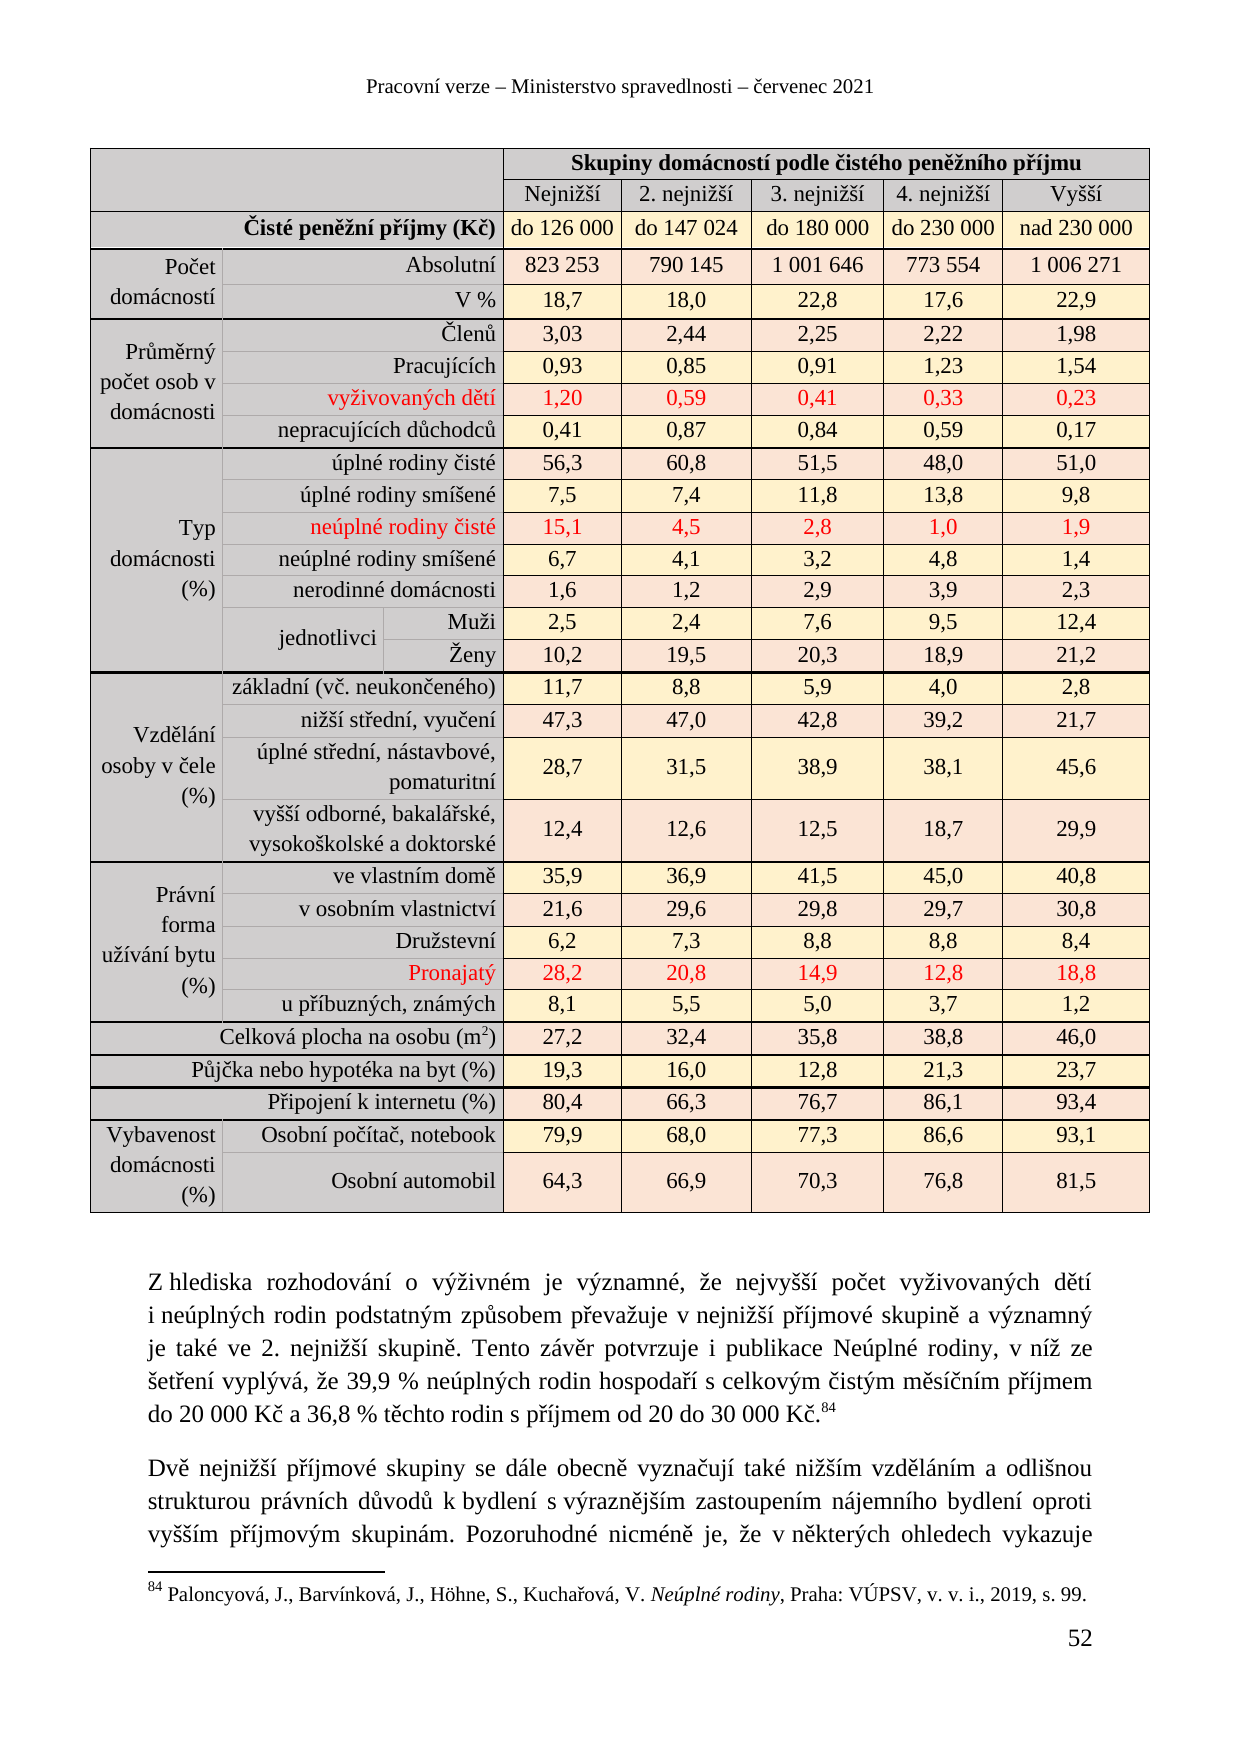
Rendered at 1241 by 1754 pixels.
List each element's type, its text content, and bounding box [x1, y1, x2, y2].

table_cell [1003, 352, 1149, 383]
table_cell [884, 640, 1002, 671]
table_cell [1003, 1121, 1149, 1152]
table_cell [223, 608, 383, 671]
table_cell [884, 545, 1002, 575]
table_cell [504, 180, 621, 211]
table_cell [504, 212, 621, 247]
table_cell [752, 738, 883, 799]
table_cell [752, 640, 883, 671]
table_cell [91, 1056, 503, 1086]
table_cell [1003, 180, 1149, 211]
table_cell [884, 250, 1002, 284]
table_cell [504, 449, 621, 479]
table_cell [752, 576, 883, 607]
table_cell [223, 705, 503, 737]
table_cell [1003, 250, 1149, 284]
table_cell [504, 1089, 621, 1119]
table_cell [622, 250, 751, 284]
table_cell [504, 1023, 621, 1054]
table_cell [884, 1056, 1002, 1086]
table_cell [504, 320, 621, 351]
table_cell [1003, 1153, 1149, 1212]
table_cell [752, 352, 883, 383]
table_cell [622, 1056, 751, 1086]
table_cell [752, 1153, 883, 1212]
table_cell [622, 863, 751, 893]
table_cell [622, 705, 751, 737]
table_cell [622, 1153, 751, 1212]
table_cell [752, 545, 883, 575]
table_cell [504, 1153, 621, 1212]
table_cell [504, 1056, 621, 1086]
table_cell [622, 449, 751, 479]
text Z hlediska rozhodování o výživném je významné, že nejvyšší počet vyživovaných dětí i neúplných rodin podstatným způsobem převažuje v nejnižší příjmové skupině a významný je také ve 2. nejnižší skupině. Tento závěr potvrzuje i publikace Neúplné rodiny, v níž ze šetření vyplývá, že 39,9 % neúplných rodin hospodaří s celkovým čistým měsíčním příjmem do 20 000 Kč a 36,8 % těchto rodin s příjmem od 20 do 30 000 Kč. [148, 1267, 1093, 1428]
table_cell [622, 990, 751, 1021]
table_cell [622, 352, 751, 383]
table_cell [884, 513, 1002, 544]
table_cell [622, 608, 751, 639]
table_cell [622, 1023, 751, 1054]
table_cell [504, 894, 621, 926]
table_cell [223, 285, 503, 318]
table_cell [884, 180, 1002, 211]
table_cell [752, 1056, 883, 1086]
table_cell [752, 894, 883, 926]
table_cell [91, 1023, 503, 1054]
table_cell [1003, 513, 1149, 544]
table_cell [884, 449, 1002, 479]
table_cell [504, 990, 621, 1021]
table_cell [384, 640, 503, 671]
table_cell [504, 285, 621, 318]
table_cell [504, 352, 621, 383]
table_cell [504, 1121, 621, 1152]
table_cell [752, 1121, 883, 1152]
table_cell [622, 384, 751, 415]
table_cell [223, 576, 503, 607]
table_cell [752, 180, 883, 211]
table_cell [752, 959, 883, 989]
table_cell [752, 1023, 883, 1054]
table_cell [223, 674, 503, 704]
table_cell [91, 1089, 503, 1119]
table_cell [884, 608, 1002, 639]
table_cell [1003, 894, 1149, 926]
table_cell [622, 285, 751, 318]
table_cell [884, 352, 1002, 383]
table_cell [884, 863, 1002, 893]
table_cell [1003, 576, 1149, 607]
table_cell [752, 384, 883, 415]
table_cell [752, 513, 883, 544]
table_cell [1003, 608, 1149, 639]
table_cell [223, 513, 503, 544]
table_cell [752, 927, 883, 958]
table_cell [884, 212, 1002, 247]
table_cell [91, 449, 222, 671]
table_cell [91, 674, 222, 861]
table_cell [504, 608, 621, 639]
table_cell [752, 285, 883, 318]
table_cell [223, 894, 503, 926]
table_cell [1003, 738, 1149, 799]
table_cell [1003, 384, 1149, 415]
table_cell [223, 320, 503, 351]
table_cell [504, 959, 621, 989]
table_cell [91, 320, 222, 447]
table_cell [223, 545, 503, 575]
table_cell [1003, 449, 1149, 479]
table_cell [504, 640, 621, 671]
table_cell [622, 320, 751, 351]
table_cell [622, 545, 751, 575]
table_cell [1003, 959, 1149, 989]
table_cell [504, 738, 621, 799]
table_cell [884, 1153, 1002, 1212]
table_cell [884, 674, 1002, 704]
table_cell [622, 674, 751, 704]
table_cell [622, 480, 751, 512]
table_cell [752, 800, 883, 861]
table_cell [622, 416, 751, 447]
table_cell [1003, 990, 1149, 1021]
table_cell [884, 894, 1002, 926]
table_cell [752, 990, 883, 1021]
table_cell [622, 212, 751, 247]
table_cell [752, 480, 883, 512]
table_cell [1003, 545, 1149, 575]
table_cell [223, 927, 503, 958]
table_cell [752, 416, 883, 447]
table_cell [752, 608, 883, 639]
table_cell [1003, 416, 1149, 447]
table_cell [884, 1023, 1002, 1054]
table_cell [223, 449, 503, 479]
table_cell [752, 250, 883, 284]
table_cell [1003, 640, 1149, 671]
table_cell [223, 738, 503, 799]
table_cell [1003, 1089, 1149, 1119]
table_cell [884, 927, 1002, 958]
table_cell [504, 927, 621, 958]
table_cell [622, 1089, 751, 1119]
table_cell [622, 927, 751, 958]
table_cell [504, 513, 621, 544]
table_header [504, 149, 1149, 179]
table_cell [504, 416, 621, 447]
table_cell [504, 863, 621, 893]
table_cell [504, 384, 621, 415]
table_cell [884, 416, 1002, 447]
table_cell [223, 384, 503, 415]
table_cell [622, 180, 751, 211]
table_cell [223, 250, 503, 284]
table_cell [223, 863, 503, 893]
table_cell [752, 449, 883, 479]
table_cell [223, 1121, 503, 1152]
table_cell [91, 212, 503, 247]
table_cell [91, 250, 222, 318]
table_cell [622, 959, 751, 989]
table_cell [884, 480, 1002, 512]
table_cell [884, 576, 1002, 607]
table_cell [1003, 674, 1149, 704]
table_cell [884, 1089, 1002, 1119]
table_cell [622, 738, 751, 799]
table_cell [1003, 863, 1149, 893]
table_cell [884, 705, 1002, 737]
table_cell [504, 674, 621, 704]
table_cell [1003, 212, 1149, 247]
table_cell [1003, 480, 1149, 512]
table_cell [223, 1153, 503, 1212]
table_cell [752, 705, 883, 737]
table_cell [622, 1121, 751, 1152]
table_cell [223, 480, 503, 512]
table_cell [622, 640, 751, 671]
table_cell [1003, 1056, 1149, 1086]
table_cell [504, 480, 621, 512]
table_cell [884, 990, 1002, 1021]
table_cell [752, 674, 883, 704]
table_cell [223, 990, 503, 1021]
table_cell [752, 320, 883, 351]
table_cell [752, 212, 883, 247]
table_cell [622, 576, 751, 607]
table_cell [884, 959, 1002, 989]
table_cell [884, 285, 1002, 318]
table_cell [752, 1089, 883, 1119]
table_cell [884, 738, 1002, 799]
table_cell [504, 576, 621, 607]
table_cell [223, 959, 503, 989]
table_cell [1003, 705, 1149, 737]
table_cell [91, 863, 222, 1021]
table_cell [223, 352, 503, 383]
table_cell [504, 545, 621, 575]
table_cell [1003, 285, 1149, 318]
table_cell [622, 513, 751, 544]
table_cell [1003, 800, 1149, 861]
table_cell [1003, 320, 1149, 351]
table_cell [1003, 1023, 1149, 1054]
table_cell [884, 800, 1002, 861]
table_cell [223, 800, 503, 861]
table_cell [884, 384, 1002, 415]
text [148, 1453, 1093, 1548]
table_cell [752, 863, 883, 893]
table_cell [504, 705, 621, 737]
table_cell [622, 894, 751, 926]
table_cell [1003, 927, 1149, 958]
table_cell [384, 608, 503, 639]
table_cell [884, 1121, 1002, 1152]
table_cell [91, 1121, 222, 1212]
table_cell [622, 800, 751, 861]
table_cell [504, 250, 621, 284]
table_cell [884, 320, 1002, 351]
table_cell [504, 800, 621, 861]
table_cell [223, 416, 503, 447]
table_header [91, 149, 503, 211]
